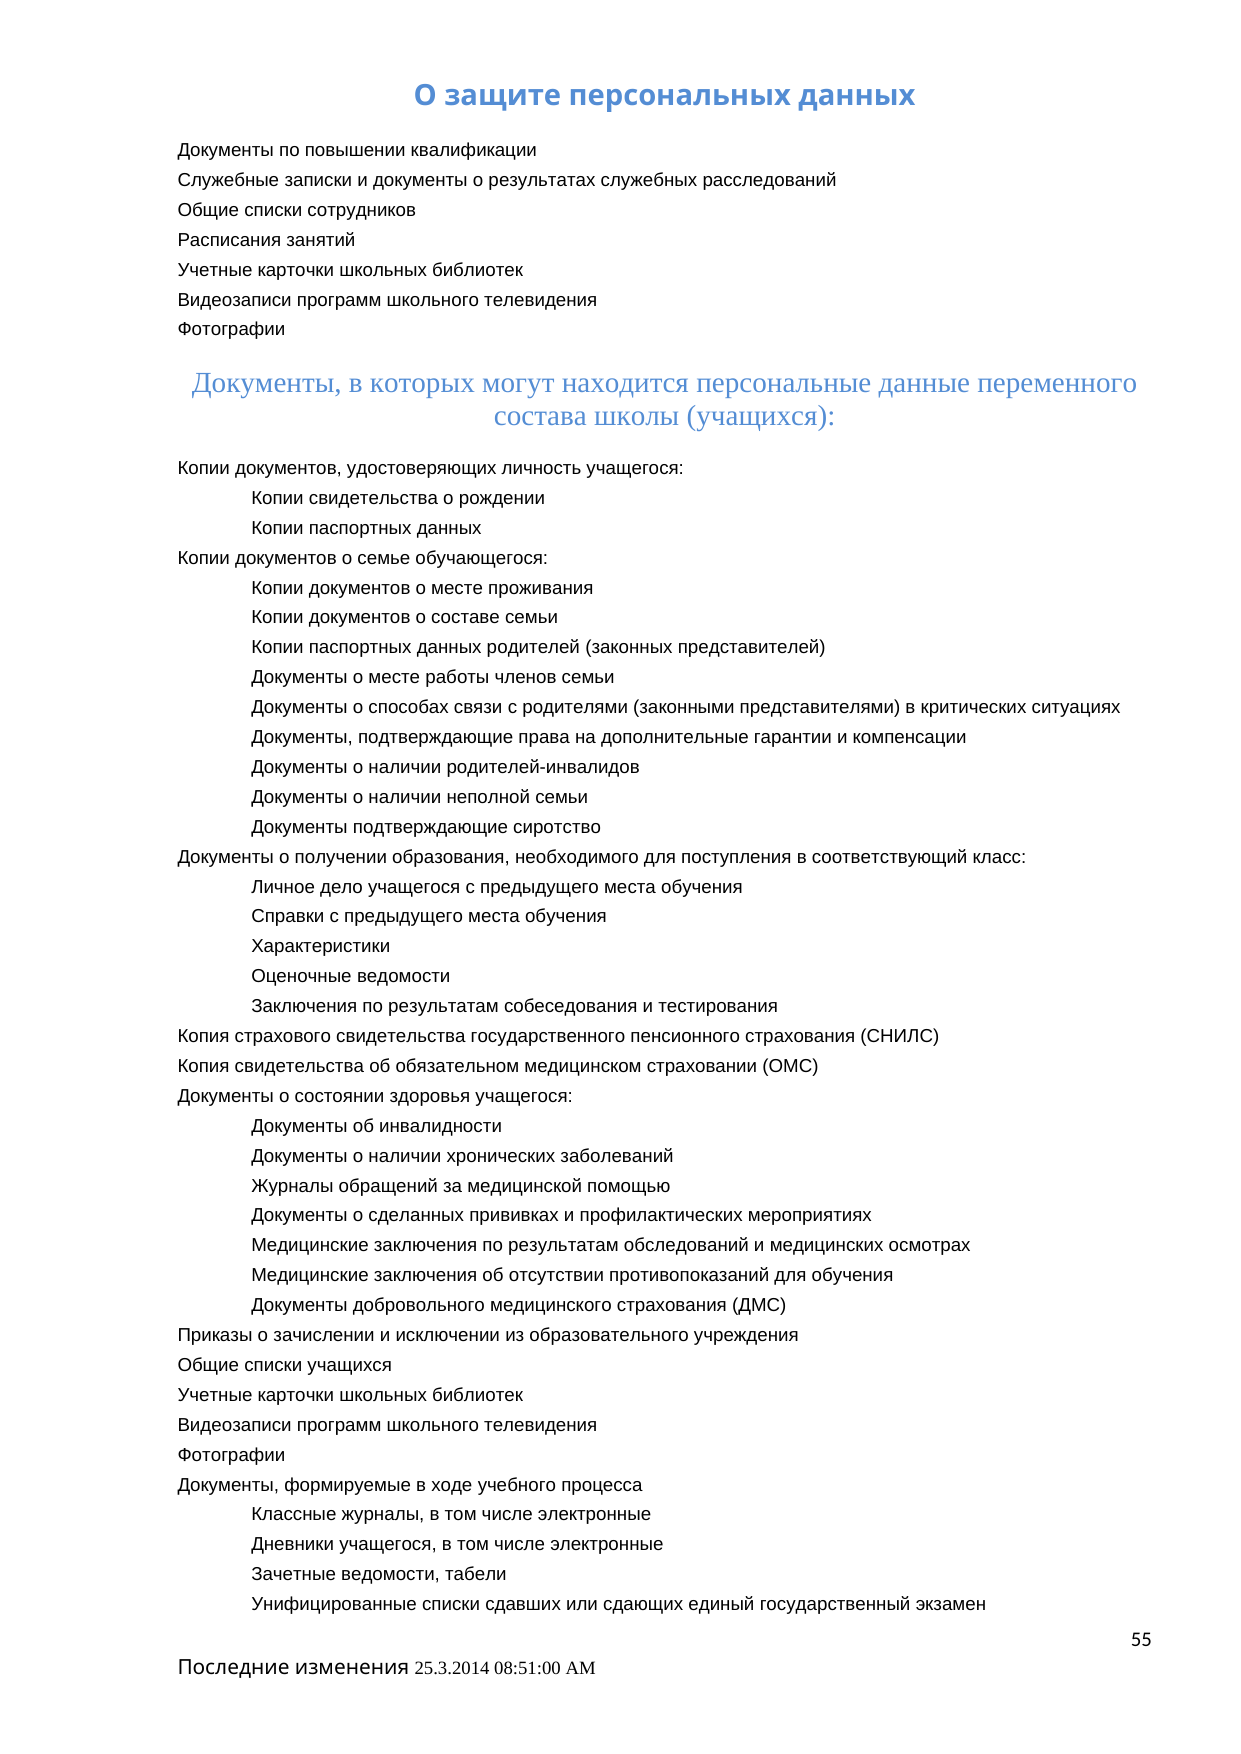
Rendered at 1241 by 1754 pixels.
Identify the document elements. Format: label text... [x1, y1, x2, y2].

text Копии документов о составе семьи [177, 606, 1152, 628]
text Документы о наличии хронических заболеваний [177, 1144, 1152, 1166]
text Расписания занятий [177, 228, 1152, 250]
text Документы о состоянии здоровья учащегося: [177, 1085, 1152, 1106]
text Общие списки учащихся [177, 1354, 1152, 1375]
text Документы, подтверждающие права на дополнительные гарантии и компенсации [177, 726, 1152, 747]
text Копия свидетельства об обязательном медицинском страховании (ОМС) [177, 1055, 1152, 1076]
text Документы о способах связи с родителями (законными представителями) в критических ситуациях [177, 696, 1152, 718]
text Документы о наличии неполной семьи [177, 786, 1152, 807]
text Документы о сделанных прививках и профилактических мероприятиях [177, 1204, 1152, 1226]
text Документы, формируемые в ходе учебного процесса [177, 1473, 1152, 1495]
text Документы подтверждающие сиротство [177, 816, 1152, 837]
text Зачетные ведомости, табели [177, 1563, 1152, 1584]
text Копии документов о месте проживания [177, 576, 1152, 598]
text Медицинские заключения по результатам обследований и медицинских осмотрах [177, 1234, 1152, 1256]
text Видеозаписи программ школьного телевидения [177, 288, 1152, 310]
text Видеозаписи программ школьного телевидения [177, 1413, 1152, 1435]
text Справки с предыдущего места обучения [177, 905, 1152, 927]
text Копии документов о семье обучающегося: [177, 547, 1152, 568]
text Дневники учащегося, в том числе электронные [177, 1533, 1152, 1555]
text Копия страхового свидетельства государственного пенсионного страхования (СНИЛС) [177, 1025, 1152, 1046]
text Общие списки сотрудников [177, 199, 1152, 220]
text Копии паспортных данных родителей (законных представителей) [177, 636, 1152, 658]
text Документы о наличии родителей-инвалидов [177, 756, 1152, 777]
text Служебные записки и документы о результатах служебных расследований [177, 169, 1152, 190]
text Классные журналы, в том числе электронные [177, 1503, 1152, 1525]
text Личное дело учащегося с предыдущего места обучения [177, 875, 1152, 897]
text Копии документов, удостоверяющих личность учащегося: [177, 457, 1152, 478]
text Фотографии [177, 1443, 1152, 1465]
text Документы по повышении квалификации [177, 139, 1152, 160]
text Учетные карточки школьных библиотек [177, 258, 1152, 280]
text Документы об инвалидности [177, 1114, 1152, 1136]
text Документы о месте работы членов семьи [177, 666, 1152, 688]
text Копии свидетельства о рождении [177, 487, 1152, 508]
text Характеристики [177, 935, 1152, 957]
text Оценочные ведомости [177, 965, 1152, 987]
text Заключения по результатам собеседования и тестирования [177, 995, 1152, 1017]
text Документы добровольного медицинского страхования (ДМС) [177, 1294, 1152, 1316]
text Документы, в которых могут находится персональные данные переменного состава школы (учащихся): [177, 365, 1152, 432]
text Медицинские заключения об отсутствии противопоказаний для обучения [177, 1264, 1152, 1286]
text Приказы о зачислении и исключении из образовательного учреждения [177, 1324, 1152, 1345]
text Учетные карточки школьных библиотек [177, 1384, 1152, 1405]
text Фотографии [177, 318, 1152, 340]
text Документы о получении образования, необходимого для поступления в соответствующий класс: [177, 846, 1152, 867]
text Унифицированные списки сдавших или сдающих единый государственный экзамен [177, 1593, 1152, 1614]
text Журналы обращений за медицинской помощью [177, 1174, 1152, 1196]
text Копии паспортных данных [177, 517, 1152, 538]
